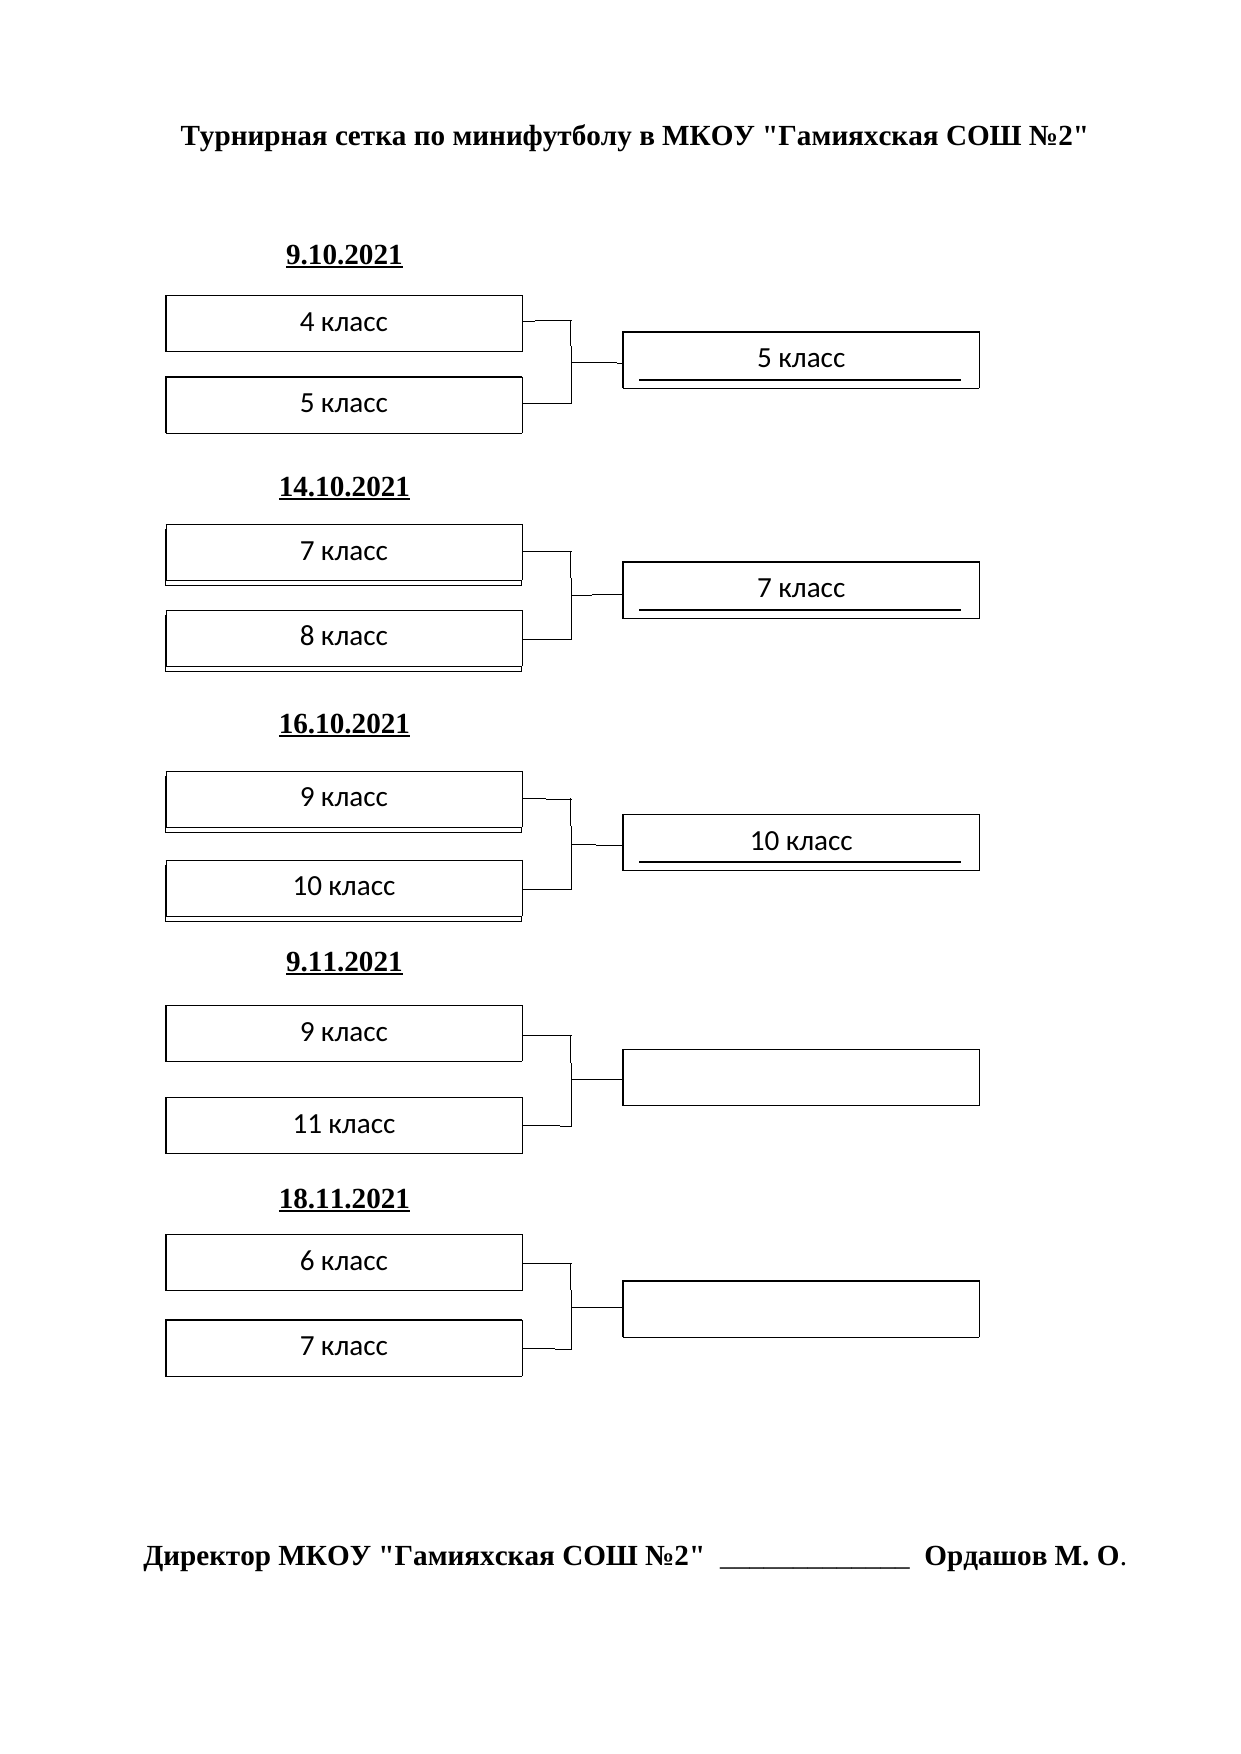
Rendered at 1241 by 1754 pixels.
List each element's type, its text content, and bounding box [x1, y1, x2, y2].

text 18.11.2021 [118, 1181, 1152, 1215]
text 14.10.2021 [118, 469, 1152, 502]
text 9.10.2021 [118, 237, 1152, 270]
text 9.11.2021 [118, 944, 1152, 977]
text Турнирная сетка по минифутболу в МКОУ "Гамияхская СОШ №2" [118, 118, 1152, 152]
text 16.10.2021 [118, 706, 1152, 740]
text Директор МКОУ "Гамияхская СОШ №2" _____________ Ордашов М. О. [118, 1538, 1152, 1571]
